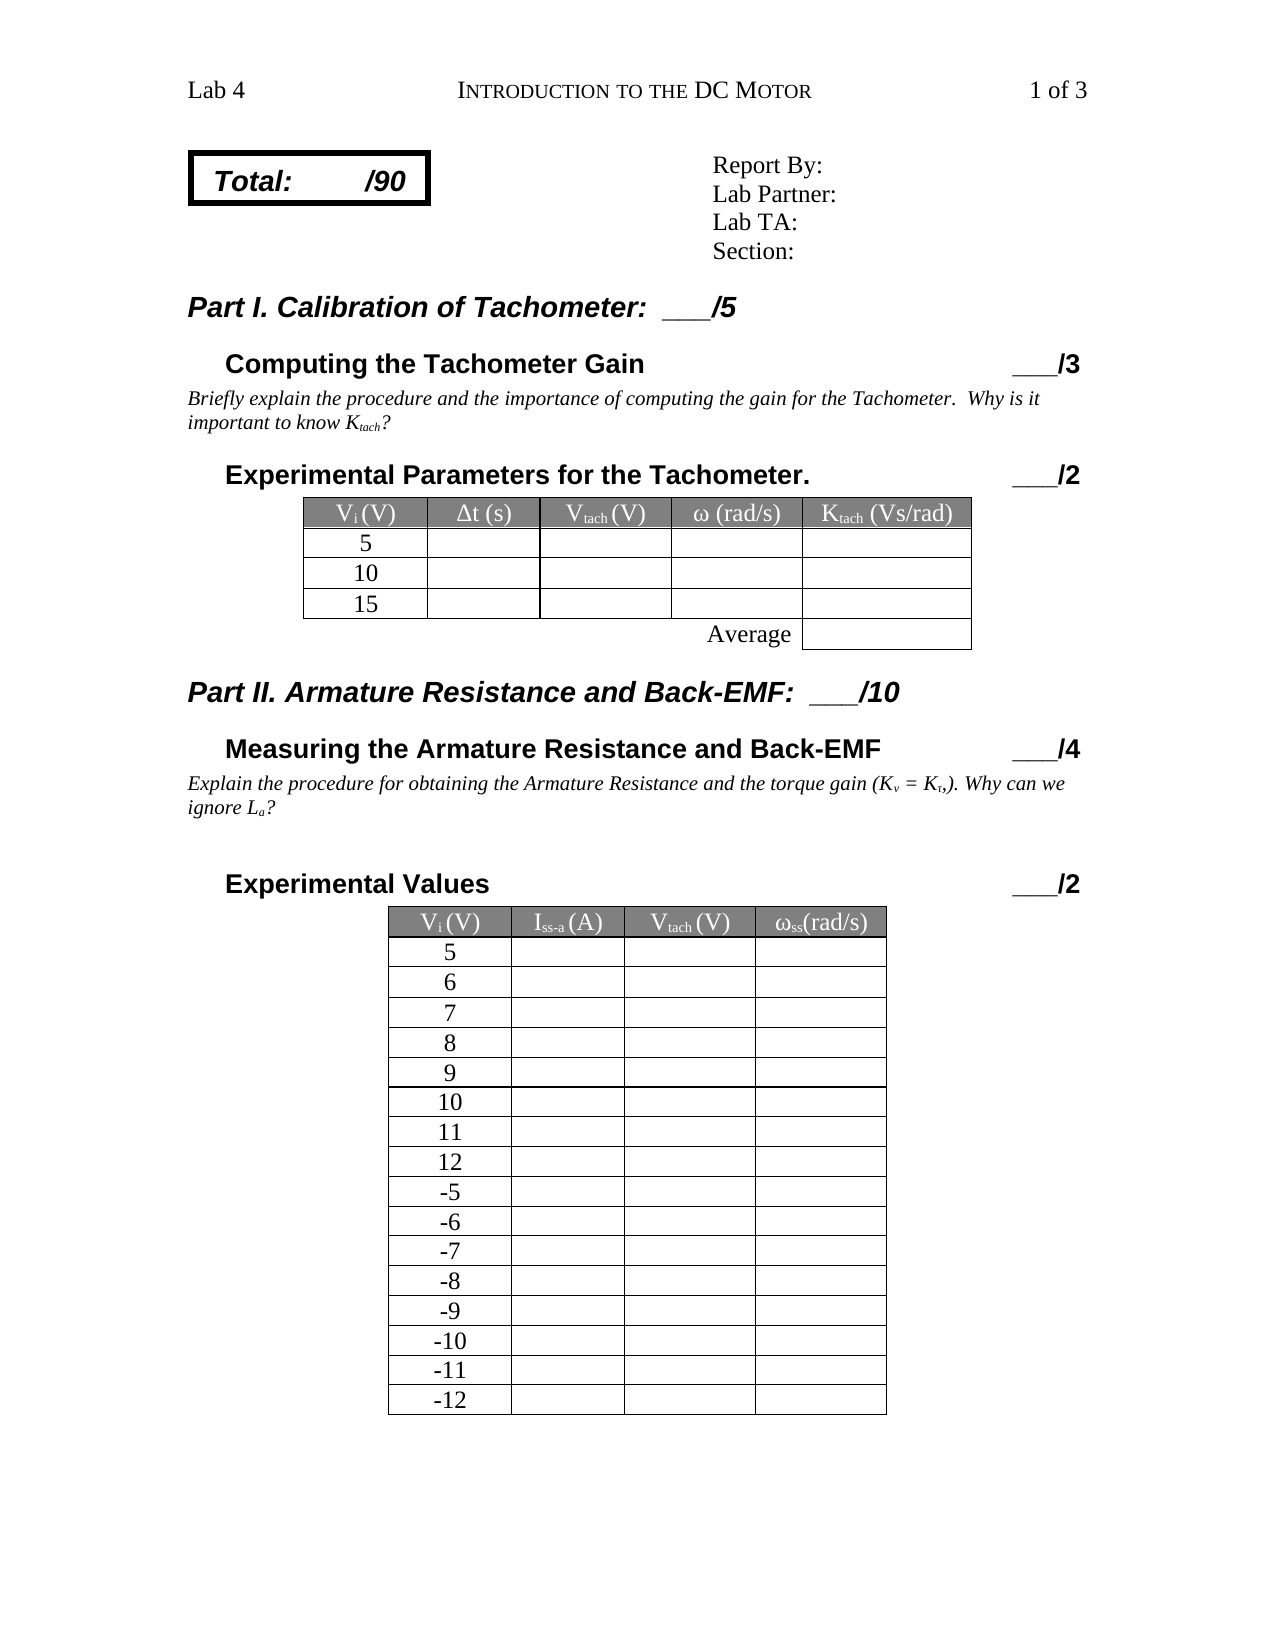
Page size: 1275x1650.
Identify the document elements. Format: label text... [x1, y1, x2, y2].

table_cell [625, 1236, 755, 1265]
table_cell [512, 1326, 624, 1354]
table_cell [625, 1266, 755, 1295]
table_cell [625, 938, 755, 966]
table_cell [428, 558, 539, 588]
table_cell [756, 1296, 886, 1325]
table_cell [428, 589, 539, 618]
table_header Iss-a (A) [512, 907, 624, 936]
table_cell 9 [389, 1058, 511, 1086]
table_cell -8 [389, 1266, 511, 1295]
table_cell [756, 938, 886, 966]
table_cell [756, 998, 886, 1027]
text Explain the procedure for obtaining the Armature Resistance and the torque gain (Kv = Kτ,). Why can we ignore La? [187, 771, 1087, 819]
table_header Vtach (V) [625, 907, 755, 936]
table_header Vi (V) [304, 498, 427, 527]
table_cell [541, 589, 671, 618]
table_cell 5 [389, 938, 511, 966]
table_cell [625, 1028, 755, 1057]
table_cell [512, 1028, 624, 1057]
table_cell 8 [389, 1028, 511, 1057]
table_header Ktach (Vs/rad) [803, 498, 971, 527]
subtitle Experimental Parameters for the Tachometer. ___/2 [187, 459, 1087, 490]
table_cell [756, 1088, 886, 1116]
text Lab Partner: [637, 179, 1087, 207]
table_cell [541, 529, 671, 557]
table_cell [512, 1207, 624, 1235]
table_cell [803, 558, 971, 588]
table_cell [541, 558, 671, 588]
table_cell 10 [304, 558, 427, 588]
subtitle Computing the Tachometer Gain ___/3 [187, 348, 1087, 380]
subtitle Part II. Armature Resistance and Back-EMF: ___/10 [187, 675, 1087, 708]
table_cell [756, 1385, 886, 1414]
table_cell [625, 1356, 755, 1384]
table_header Vtach (V) [541, 498, 671, 527]
table_cell -7 [389, 1236, 511, 1265]
table_cell [625, 1058, 755, 1086]
table_cell 11 [389, 1117, 511, 1146]
table_cell [625, 1296, 755, 1325]
table_cell [672, 589, 802, 618]
text Lab TA: [637, 207, 1087, 236]
table_cell [756, 1147, 886, 1176]
table_cell [803, 529, 971, 557]
table_header ωss(rad/s) [756, 907, 886, 936]
table_cell [625, 1385, 755, 1414]
table_cell [756, 1266, 886, 1295]
table_cell [803, 589, 971, 618]
table_cell [672, 558, 802, 588]
table_cell [512, 1385, 624, 1414]
table_cell [428, 529, 539, 557]
text Report By: [712, 150, 1087, 179]
table_cell [756, 1236, 886, 1265]
table_cell [625, 1147, 755, 1176]
table_cell [756, 1177, 886, 1206]
table_cell Average [304, 619, 802, 649]
table_cell [512, 1296, 624, 1325]
table_cell 7 [389, 998, 511, 1027]
table_cell -9 [389, 1296, 511, 1325]
table_cell [756, 1028, 886, 1057]
table_cell -12 [389, 1385, 511, 1414]
table_cell -11 [389, 1356, 511, 1384]
subtitle Part I. Calibration of Tachometer: ___/5 [187, 290, 1087, 323]
table_cell [512, 1117, 624, 1146]
table_cell [625, 1207, 755, 1235]
table_cell 6 [389, 967, 511, 997]
table_cell -5 [389, 1177, 511, 1206]
table_cell [803, 619, 971, 649]
table_cell [672, 529, 802, 557]
table_cell [756, 1207, 886, 1235]
table_cell [625, 1088, 755, 1116]
table_cell [625, 1117, 755, 1146]
table_header Δt (s) [428, 498, 539, 527]
table_cell 10 [389, 1088, 511, 1116]
table_cell -10 [389, 1326, 511, 1354]
table_cell [625, 967, 755, 997]
table_cell 15 [304, 589, 427, 618]
table_cell [756, 1058, 886, 1086]
table_cell [512, 998, 624, 1027]
table_cell [625, 998, 755, 1027]
table_cell [512, 1177, 624, 1206]
table_cell [512, 1236, 624, 1265]
subtitle Measuring the Armature Resistance and Back-EMF ___/4 [187, 733, 1087, 764]
table_cell [512, 938, 624, 966]
table_cell [512, 1356, 624, 1384]
table_cell 5 [304, 529, 427, 557]
table_cell [756, 1356, 886, 1384]
table_cell 12 [389, 1147, 511, 1176]
table_cell [756, 1326, 886, 1354]
table_cell [756, 1117, 886, 1146]
table_cell -6 [389, 1207, 511, 1235]
text Section: [637, 236, 1087, 265]
table_header Vi (V) [389, 907, 511, 936]
table_header ω (rad/s) [672, 498, 802, 527]
text Briefly explain the procedure and the importance of computing the gain for the Tachometer. Why is it important to know Ktach? [187, 386, 1087, 434]
table_cell [756, 967, 886, 997]
table_cell [512, 1147, 624, 1176]
table_cell [625, 1177, 755, 1206]
table_cell [512, 1266, 624, 1295]
table_cell [625, 1326, 755, 1354]
table_cell [512, 1058, 624, 1086]
table_cell [512, 1088, 624, 1116]
subtitle Experimental Values ___/2 [187, 868, 1087, 899]
table_cell [512, 967, 624, 997]
